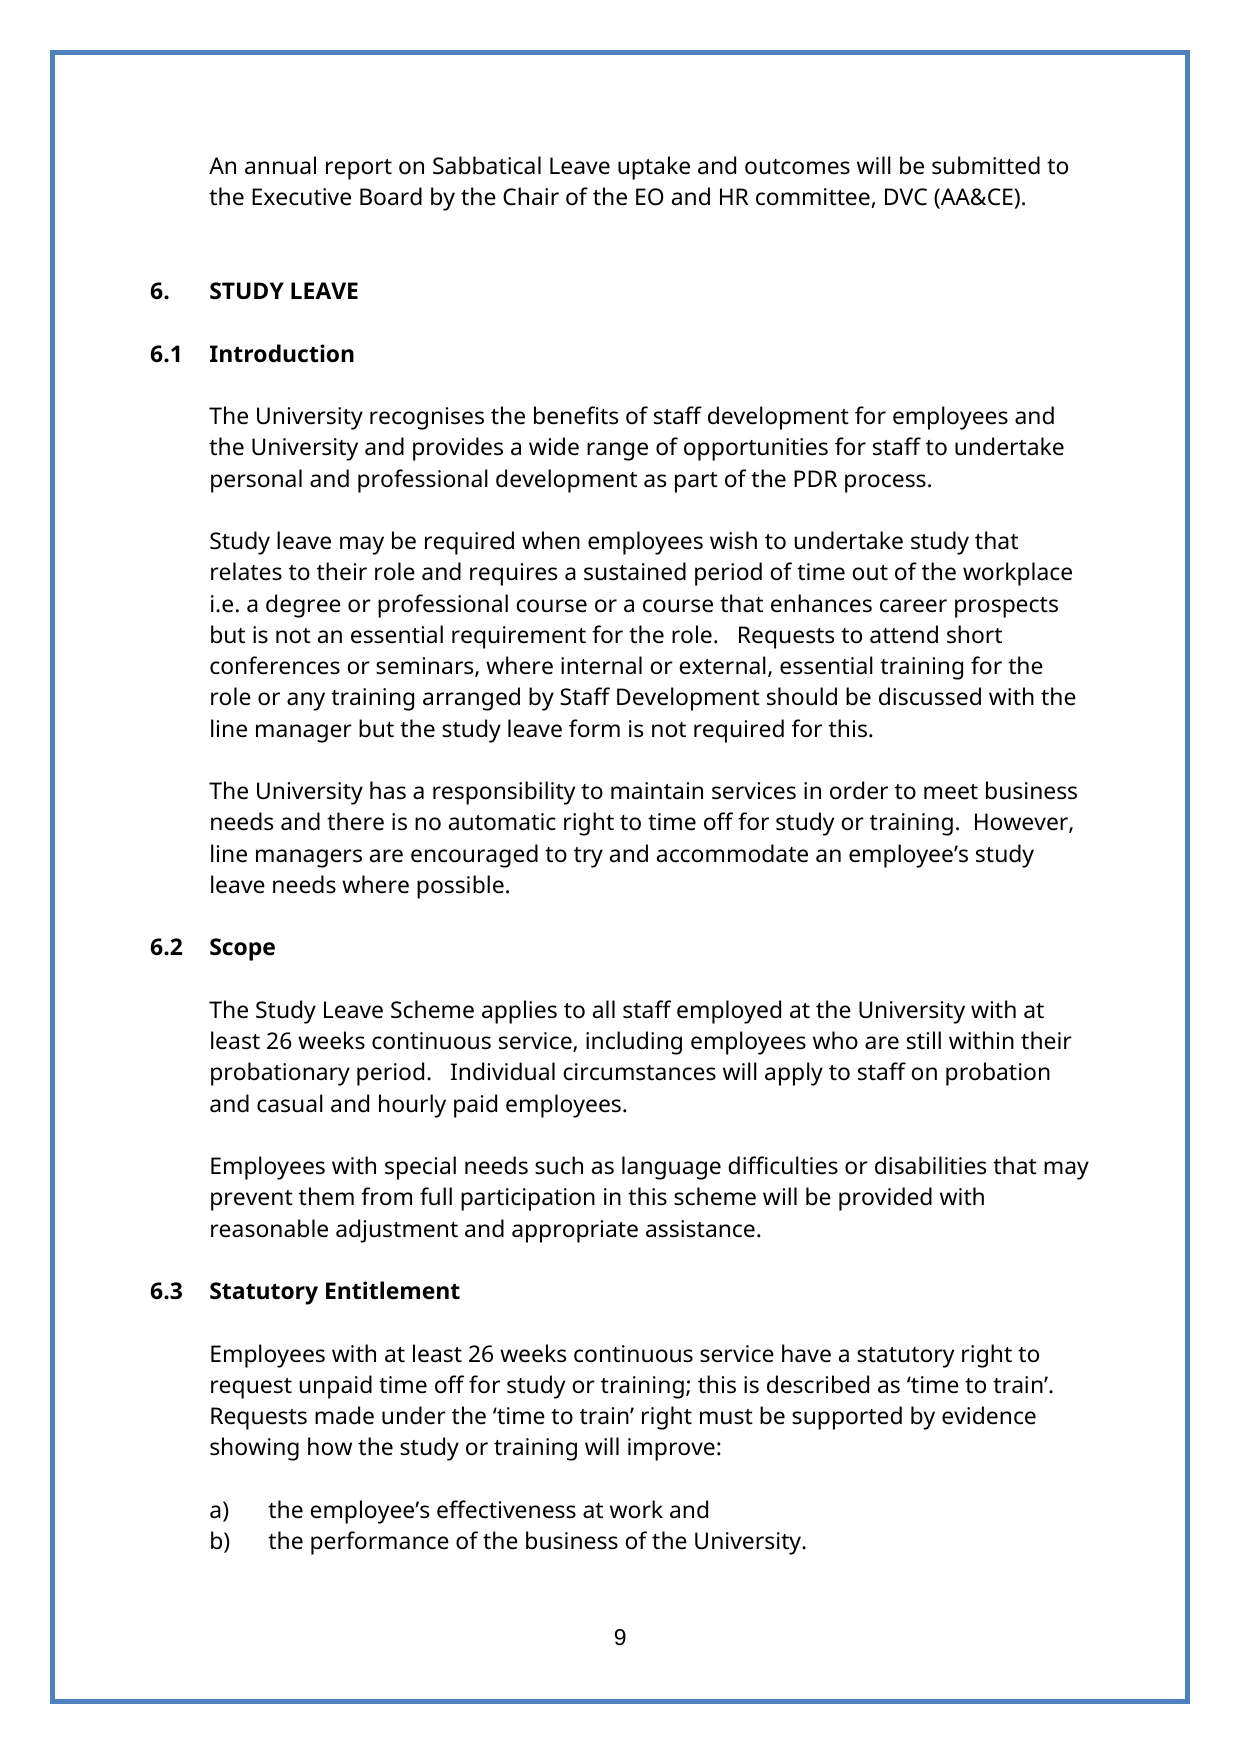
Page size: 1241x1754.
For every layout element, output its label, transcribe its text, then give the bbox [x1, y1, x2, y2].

list The Study Leave Scheme applies to all staff employed at the University with at least 26 weeks continuous service, including employees who are still within their probationary period. Individual circumstances will apply to staff on probation and casual and hourly paid employees. [209, 994, 1090, 1119]
list The University has a responsibility to maintain services in order to meet business needs and there is no automatic right to time off for study or training. However, line managers are encouraged to try and accommodate an employee’s study leave needs where possible. [209, 775, 1090, 900]
list Scope [150, 931, 1090, 962]
list Employees with special needs such as language difficulties or disabilities that may prevent them from full participation in this scheme will be provided with reasonable adjustment and appropriate assistance. [209, 1150, 1090, 1244]
list Employees with at least 26 weeks continuous service have a statutory right to request unpaid time off for study or training; this is described as ‘time to train’. Requests made under the ‘time to train’ right must be supported by evidence showing how the study or training will improve: [209, 1337, 1090, 1462]
list The University recognises the benefits of staff development for employees and the University and provides a wide range of opportunities for staff to undertake personal and professional development as part of the PDR process. [209, 400, 1090, 494]
list Introduction [150, 337, 1090, 369]
text An annual report on Sabbatical Leave uptake and outcomes will be submitted to the Executive Board by the Chair of the EO and HR committee, DVC (AA&CE). [209, 150, 1090, 212]
list STUDY LEAVE [150, 275, 1090, 306]
list Study leave may be required when employees wish to undertake study that relates to their role and requires a sustained period of time out of the workplace i.e. a degree or professional course or a course that enhances career prospects but is not an essential requirement for the role. Requests to attend short conferences or seminars, where internal or external, essential training for the role or any training arranged by Staff Development should be discussed with the line manager but the study leave form is not required for this. [209, 525, 1090, 744]
list Statutory Entitlement [150, 1275, 1090, 1306]
list the employee’s effectiveness at work and [209, 1494, 1090, 1525]
list the performance of the business of the University. [209, 1525, 1090, 1556]
